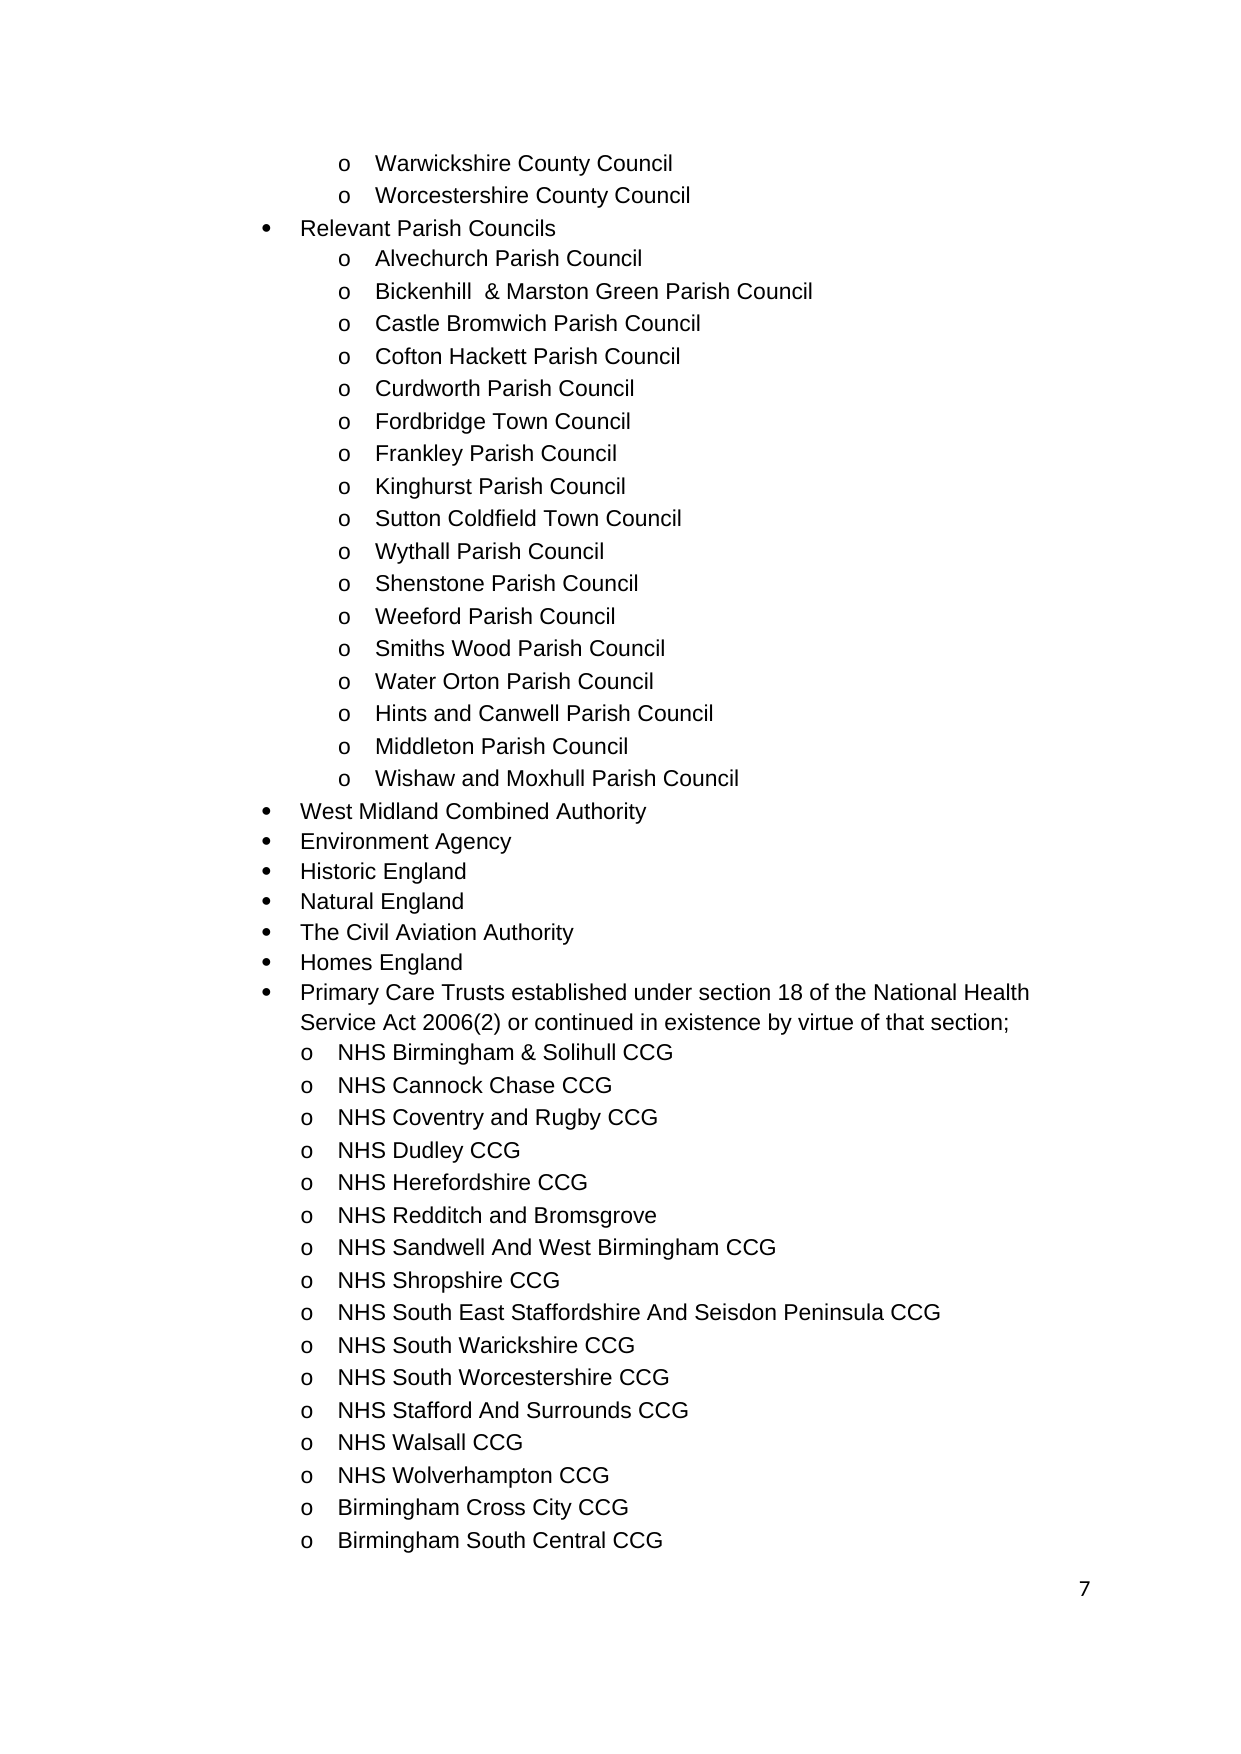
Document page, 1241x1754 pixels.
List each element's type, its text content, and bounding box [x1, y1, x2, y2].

list Worcestershire County Council [337, 182, 1090, 211]
list NHS Stafford And Surrounds CCG [300, 1397, 1090, 1425]
list NHS Coventry and Rugby CCG [300, 1104, 1090, 1133]
list Weeford Parish Council [337, 603, 1090, 631]
list Wythall Parish Council [337, 538, 1090, 566]
list NHS Wolverhampton CCG [300, 1462, 1090, 1490]
list NHS Shropshire CCG [300, 1267, 1090, 1295]
list Birmingham South Central CCG [300, 1527, 1090, 1555]
list Hints and Canwell Parish Council [337, 700, 1090, 728]
list NHS Birmingham & Solihull CCG [300, 1039, 1090, 1068]
list Shenstone Parish Council [337, 570, 1090, 598]
list Water Orton Parish Council [337, 668, 1090, 696]
list NHS Sandwell And West Birmingham CCG [300, 1234, 1090, 1263]
list NHS Redditch and Bromsgrove [300, 1202, 1090, 1230]
list NHS Walsall CCG [300, 1429, 1090, 1458]
list Alvechurch Parish Council [337, 245, 1090, 273]
list Sutton Coldfield Town Council [337, 505, 1090, 533]
list NHS South Warickshire CCG [300, 1332, 1090, 1360]
list Cofton Hackett Parish Council [337, 343, 1090, 371]
list Fordbridge Town Council [337, 408, 1090, 436]
list Wishaw and Moxhull Parish Council [337, 765, 1090, 793]
list Historic England [262, 858, 1090, 884]
list The Civil Aviation Authority [262, 918, 1090, 945]
list NHS South Worcestershire CCG [300, 1364, 1090, 1393]
list Castle Bromwich Parish Council [337, 310, 1090, 338]
list Kinghurst Parish Council [337, 473, 1090, 501]
list Curdworth Parish Council [337, 375, 1090, 403]
list NHS Cannock Chase CCG [300, 1072, 1090, 1100]
list Smiths Wood Parish Council [337, 635, 1090, 663]
list Relevant Parish Councils [262, 215, 1090, 241]
list Middleton Parish Council [337, 733, 1090, 761]
list Homes England [262, 949, 1090, 975]
list West Midland Combined Authority [262, 798, 1090, 824]
list Birmingham Cross City CCG [300, 1494, 1090, 1523]
list Environment Agency [262, 828, 1090, 854]
list Frankley Parish Council [337, 440, 1090, 468]
list Bickenhill & Marston Green Parish Council [337, 278, 1090, 306]
list Warwickshire County Council [337, 150, 1090, 178]
list Natural England [262, 888, 1090, 915]
list NHS Herefordshire CCG [300, 1169, 1090, 1198]
list NHS Dudley CCG [300, 1137, 1090, 1165]
list Primary Care Trusts established under section 18 of the National Health Service Act 2006(2) or continued in existence by virtue of that section; [262, 979, 1090, 1036]
list NHS South East Staffordshire And Seisdon Peninsula CCG [300, 1299, 1090, 1328]
